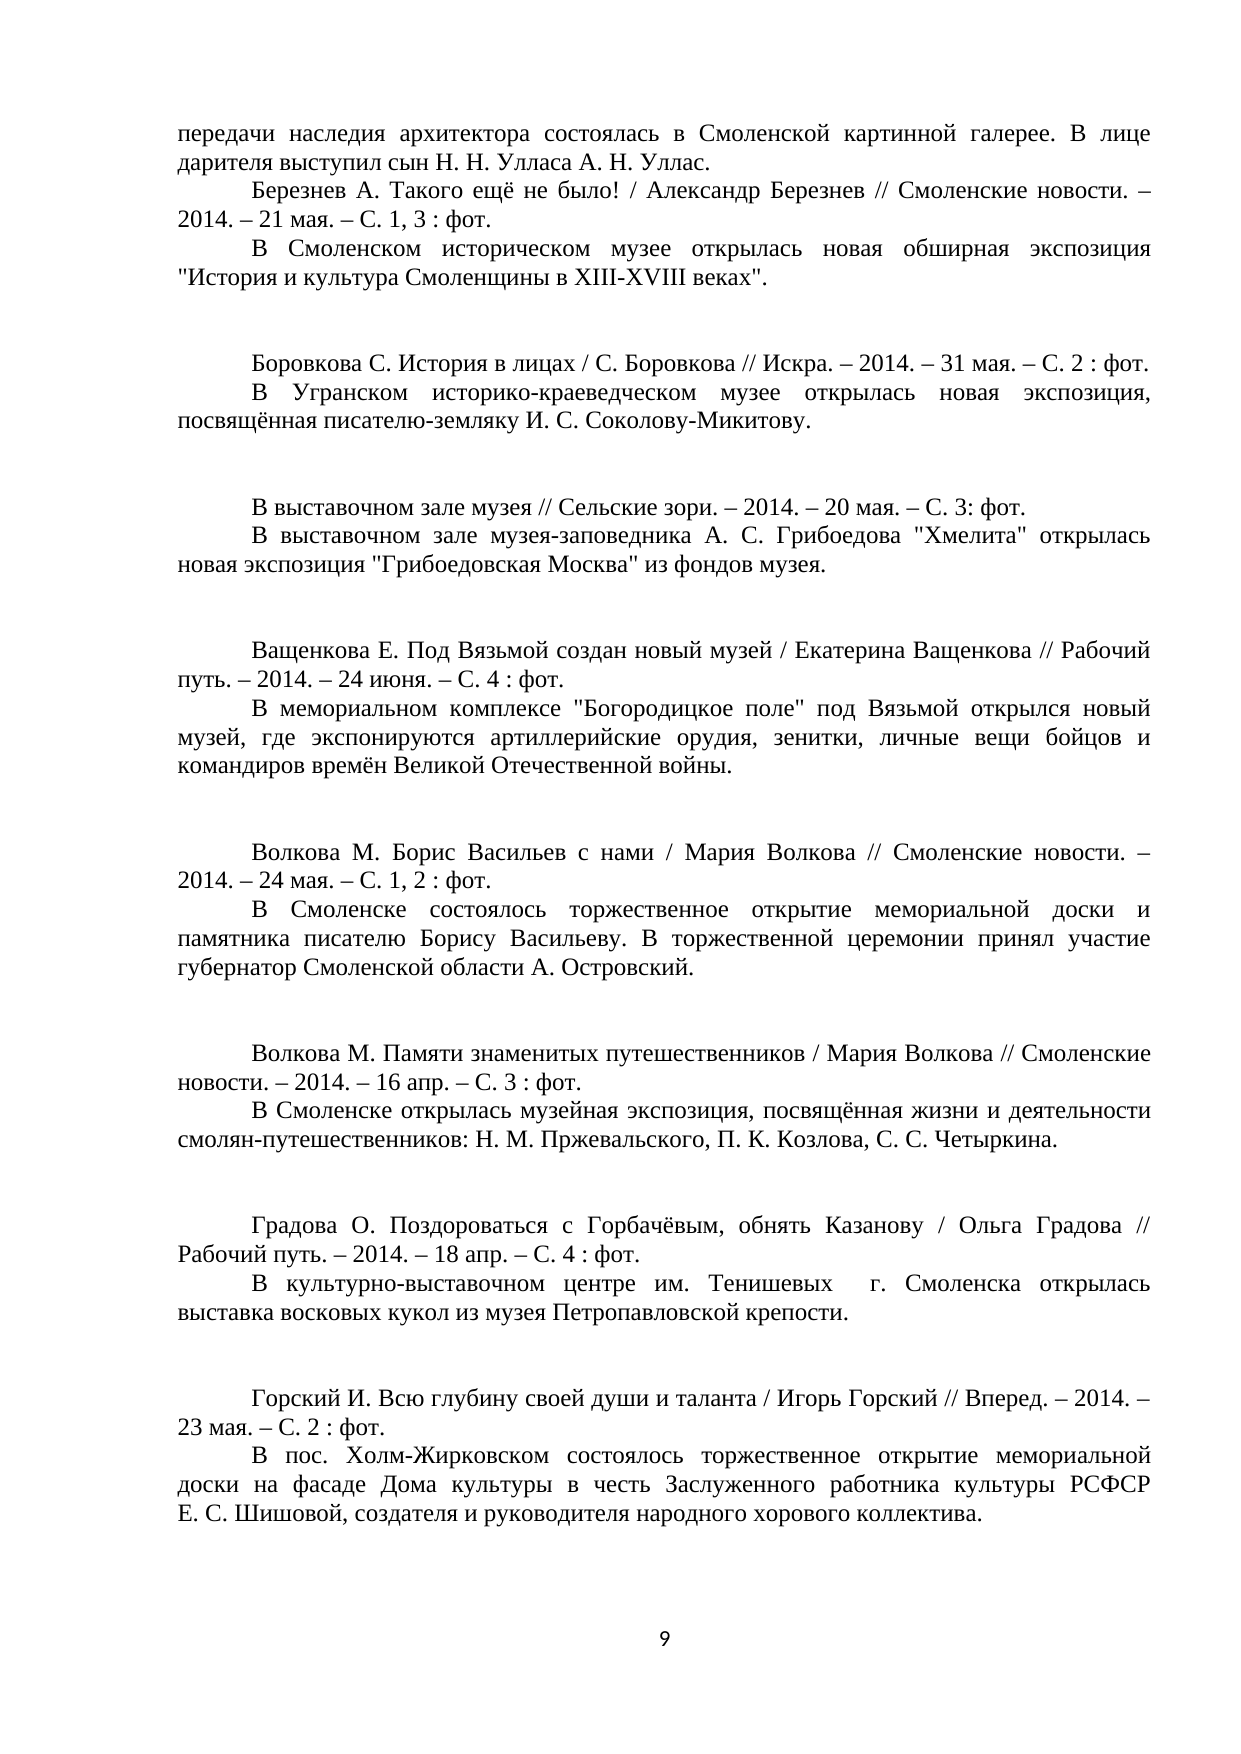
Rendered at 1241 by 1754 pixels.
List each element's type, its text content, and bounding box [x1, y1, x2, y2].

text Волкова М. Памяти знаменитых путешественников / Мария Волкова // Смоленские новости. – 2014. – 16 апр. – С. 3 : фот. [177, 1038, 1152, 1096]
text Боровкова С. История в лицах / С. Боровкова // Искра. – 2014. – 31 мая. – С. 2 : фот. В Угранском историко-краеведческом музее открылась новая экспозиция, посвящённая писателю-земляку И. С. Соколову-Микитову. [177, 348, 1152, 434]
text Градова О. Поздороваться с Горбачёвым, обнять Казанову / Ольга Градова // Рабочий путь. – 2014. – 18 апр. – С. 4 : фот. [177, 1211, 1152, 1268]
text В Смоленске состоялось торжественное открытие мемориальной доски и памятника писателю Борису Васильеву. В торжественной церемонии принял участие губернатор Смоленской области А. Островский. [177, 894, 1152, 981]
text В культурно-выставочном центре им. Тенишевых г. Смоленска открылась выставка восковых кукол из музея Петропавловской крепости. [177, 1268, 1152, 1326]
text В Смоленске открылась музейная экспозиция, посвящённая жизни и деятельности смолян-путешественников: Н. М. Пржевальского, П. К. Козлова, С. С. Четыркина. [177, 1096, 1152, 1153]
text Ващенкова Е. Под Вязьмой создан новый музей / Екатерина Ващенкова // Рабочий путь. – 2014. – 24 июня. – С. 4 : фот. [177, 636, 1152, 693]
text В Смоленском историческом музее открылась новая обширная экспозиция "История и культура Смоленщины в XIII-XVIII веках". [177, 233, 1152, 291]
text В выставочном зале музея-заповедника А. С. Грибоедова "Хмелита" открылась новая экспозиция "Грибоедовская Москва" из фондов музея. [177, 521, 1152, 578]
text Волкова М. Борис Васильев с нами / Мария Волкова // Смоленские новости. – 2014. – 24 мая. – С. 1, 2 : фот. [177, 837, 1152, 894]
text В мемориальном комплексе "Богородицкое поле" под Вязьмой открылся новый музей, где экспонируются артиллерийские орудия, зенитки, личные вещи бойцов и командиров времён Великой Отечественной войны. [177, 693, 1152, 779]
text В пос. Холм-Жирковском состоялось торжественное открытие мемориальной доски на фасаде Дома культуры в честь Заслуженного работника культуры РСФСР Е. С. Шишовой, создателя и руководителя народного хорового коллектива. [177, 1441, 1152, 1527]
text В выставочном зале музея // Сельские зори. – 2014. – 20 мая. – С. 3: фот. [177, 492, 1152, 521]
text Горский И. Всю глубину своей души и таланта / Игорь Горский // Вперед. – 2014. – 23 мая. – С. 2 : фот. [177, 1383, 1152, 1441]
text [177, 118, 1152, 176]
text Березнев А. Такого ещё не было! / Александр Березнев // Смоленские новости. – 2014. – 21 мая. – С. 1, 3 : фот. [177, 176, 1152, 233]
